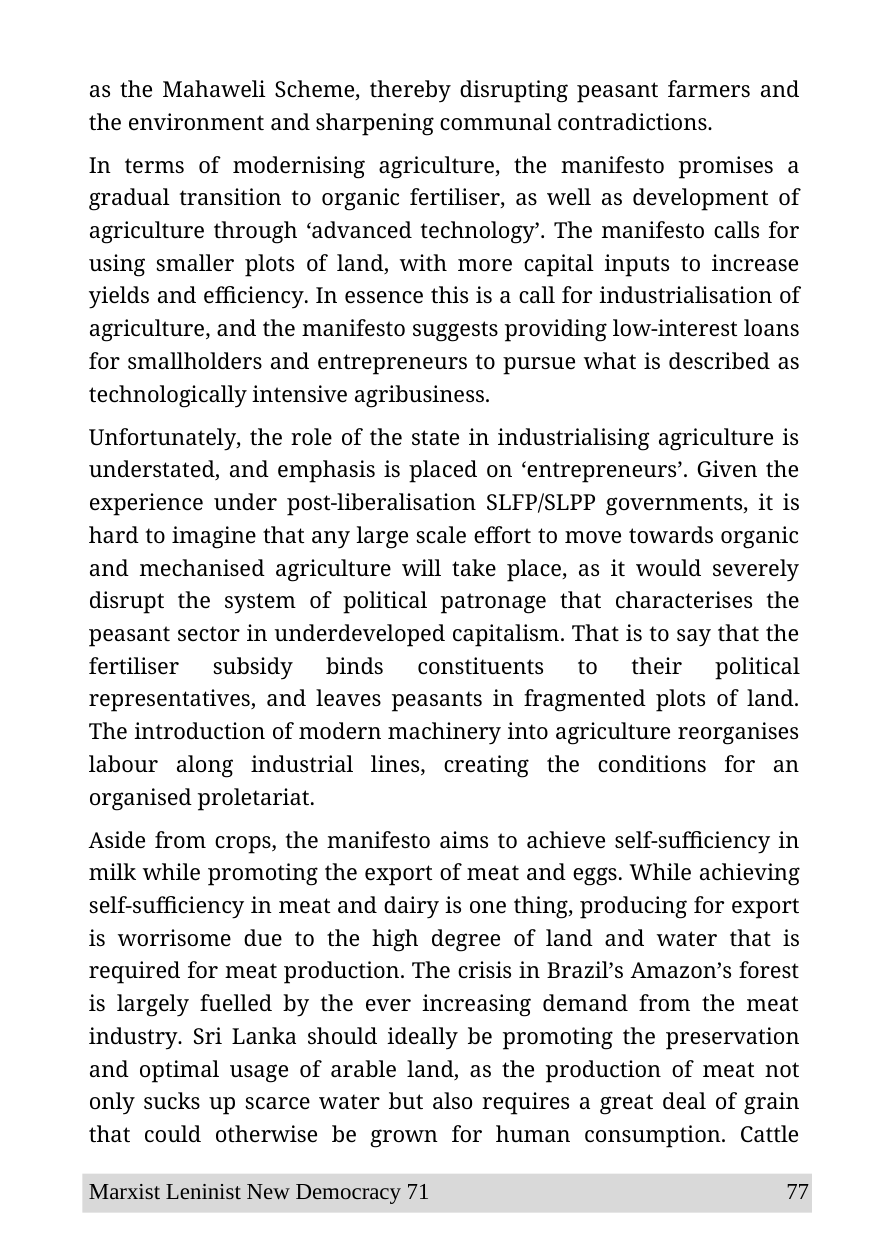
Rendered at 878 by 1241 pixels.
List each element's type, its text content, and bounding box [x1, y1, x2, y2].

text Unfortunately, the role of the state in industrialising agriculture is understated, and emphasis is placed on ‘entrepreneurs’. Given the experience under post-liberalisation SLFP/SLPP governments, it is hard to imagine that any large scale effort to move towards organic and mechanised agriculture will take place, as it would severely disrupt the system of political patronage that characterises the peasant sector in underdeveloped capitalism. That is to say that the fertiliser subsidy binds constituents to their political representatives, and leaves peasants in fragmented plots of land. The introduction of modern machinery into agriculture reorganises labour along industrial lines, creating the conditions for an organised proletariat. [89, 422, 800, 811]
text In terms of modernising agriculture, the manifesto promises a gradual transition to organic fertiliser, as well as development of agriculture through ‘advanced technology’. The manifesto calls for using smaller plots of land, with more capital inputs to increase yields and efficiency. In essence this is a call for industrialisation of agriculture, and the manifesto suggests providing low-interest loans for smallholders and entrepreneurs to pursue what is described as technologically intensive agribusiness. [89, 150, 800, 408]
